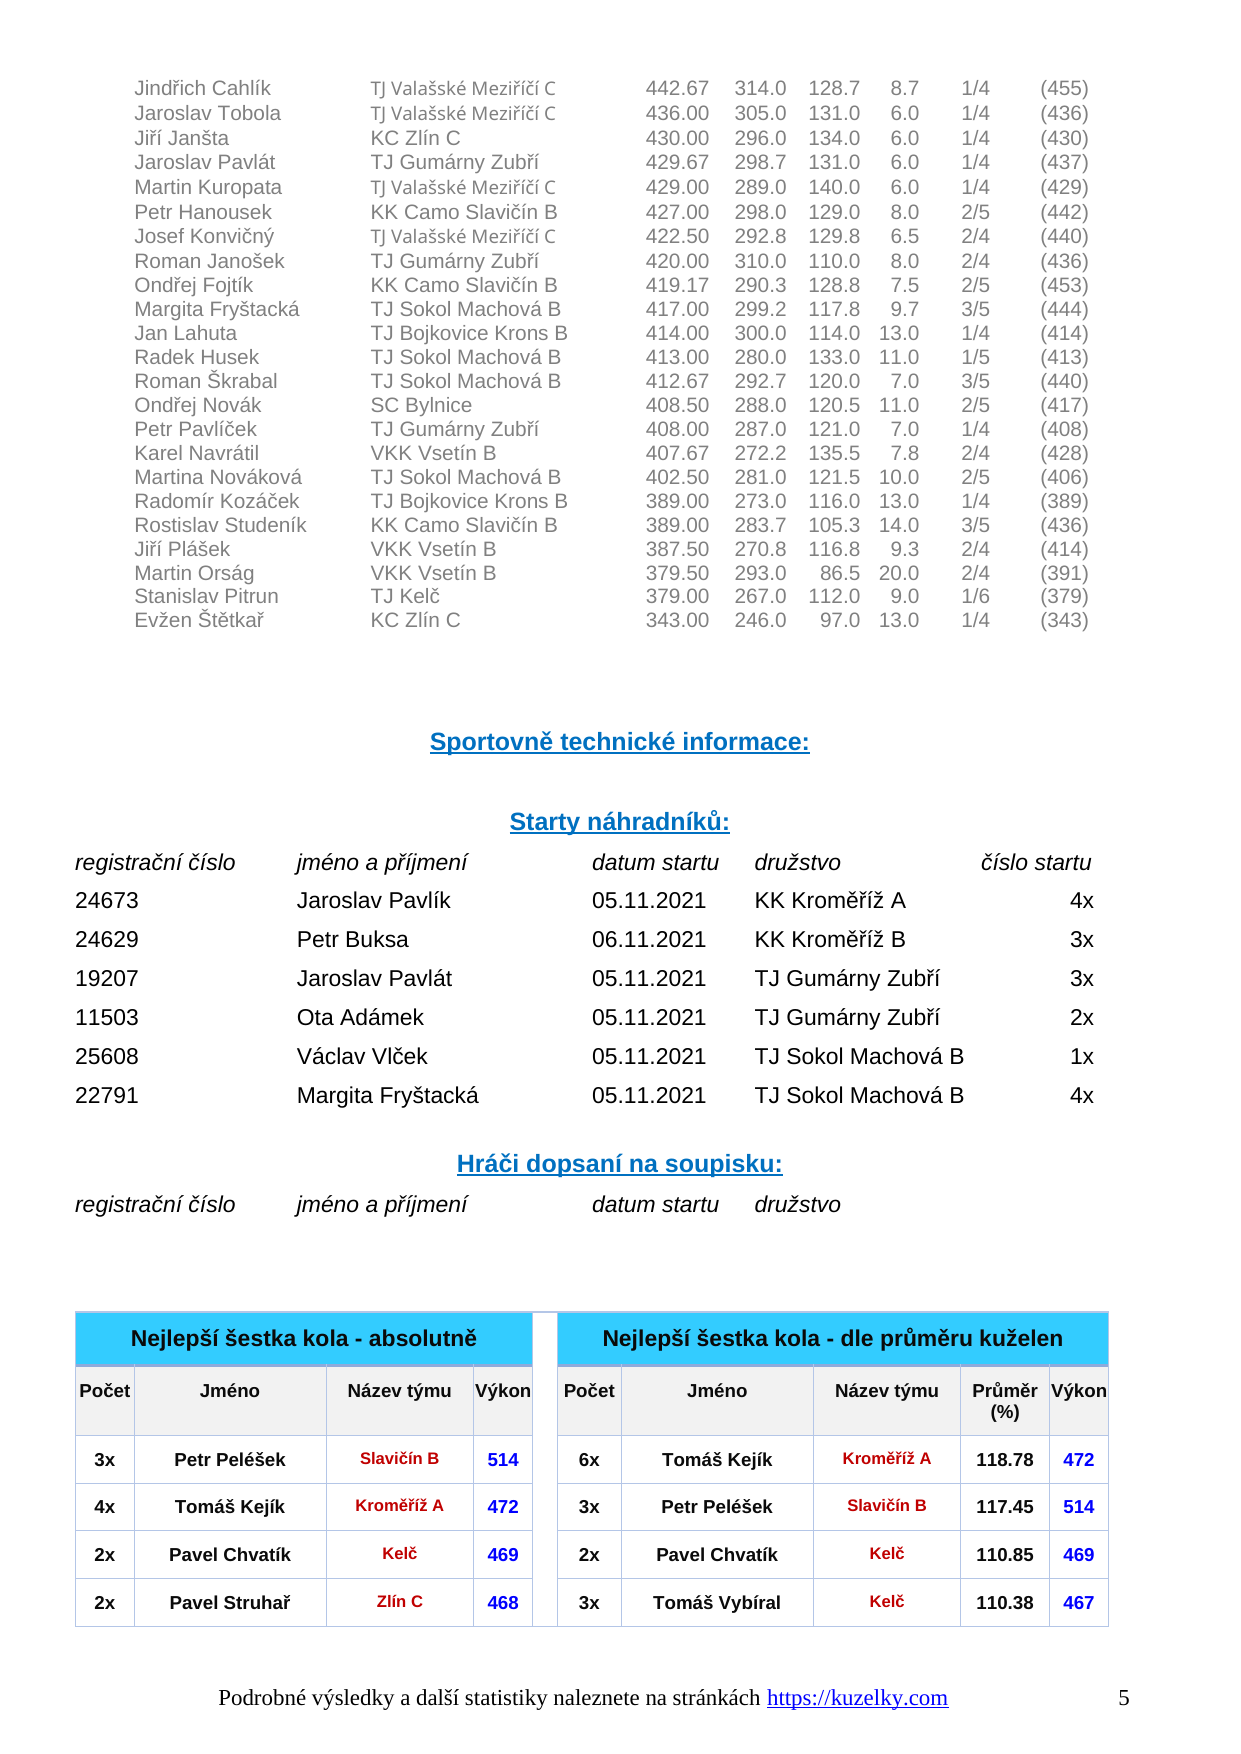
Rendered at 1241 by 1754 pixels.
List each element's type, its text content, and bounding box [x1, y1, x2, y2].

table_cell Slavičín B [814, 1484, 960, 1530]
table_cell 110.85 [961, 1531, 1049, 1578]
text registrační číslo jméno a příjmení datum startu družstvo [75, 1191, 1165, 1217]
text Jiří Janšta KC Zlín C 430.00 296.0 134.0 6.0 1/4 (430) [75, 126, 1165, 150]
text Jindřich Cahlík TJ Valašské Meziříčí C 442.67 314.0 128.7 8.7 1/4 (455) [75, 75, 1165, 101]
table_cell 2x [558, 1531, 621, 1578]
table_cell 469 [1050, 1531, 1108, 1578]
table_cell Pavel Struhař [135, 1579, 326, 1626]
text Petr Hanousek KK Camo Slavičín B 427.00 298.0 129.0 8.0 2/5 (442) [75, 199, 1165, 223]
text Jaroslav Pavlát TJ Gumárny Zubří 429.67 298.7 131.0 6.0 1/4 (437) [75, 150, 1165, 174]
text Rostislav Studeník KK Camo Slavičín B 389.00 283.7 105.3 14.0 3/5 (436) [75, 512, 1165, 536]
text Stanislav Pitrun TJ Kelč 379.00 267.0 112.0 9.0 1/6 (379) [75, 584, 1165, 608]
table_cell Výkon [1050, 1367, 1108, 1435]
table_cell Jméno [135, 1367, 326, 1435]
table_cell 6x [558, 1436, 621, 1483]
table_cell Počet [76, 1367, 134, 1435]
table_cell 472 [474, 1484, 532, 1530]
table_header Nejlepší šestka kola - absolutně [76, 1313, 532, 1364]
table_header Nejlepší šestka kola - dle průměru kuželen [558, 1313, 1108, 1364]
text Starty náhradníků: [63, 807, 1176, 836]
table_cell 514 [1050, 1484, 1108, 1530]
text 11503 Ota Adámek 05.11.2021 TJ Gumárny Zubří 2x [75, 1004, 1165, 1030]
text 19207 Jaroslav Pavlát 05.11.2021 TJ Gumárny Zubří 3x [75, 965, 1165, 992]
table_cell Slavičín B [327, 1436, 473, 1483]
table_cell Pavel Chvatík [135, 1531, 326, 1578]
table_cell Název týmu [327, 1367, 473, 1435]
table_cell Kelč [814, 1579, 960, 1626]
text 22791 Margita Fryštacká 05.11.2021 TJ Sokol Machová B 4x [75, 1082, 1165, 1108]
table_cell 514 [474, 1436, 532, 1483]
text Ondřej Novák SC Bylnice 408.50 288.0 120.5 11.0 2/5 (417) [75, 393, 1165, 417]
table_cell 3x [558, 1579, 621, 1626]
text Evžen Štětkař KC Zlín C 343.00 246.0 97.0 13.0 1/4 (343) [75, 608, 1165, 632]
table_cell 110.38 [961, 1579, 1049, 1626]
table_cell Průměr (%) [961, 1367, 1049, 1435]
text Martina Nováková TJ Sokol Machová B 402.50 281.0 121.5 10.0 2/5 (406) [75, 464, 1165, 488]
text registrační číslo jméno a příjmení datum startu družstvo číslo startu [75, 849, 1165, 875]
table_cell 118.78 [961, 1436, 1049, 1483]
text 25608 Václav Vlček 05.11.2021 TJ Sokol Machová B 1x [75, 1043, 1165, 1069]
table_cell Kelč [814, 1531, 960, 1578]
text Hráči dopsaní na soupisku: [63, 1121, 1176, 1178]
text Jiří Plášek VKK Vsetín B 387.50 270.8 116.8 9.3 2/4 (414) [75, 536, 1165, 560]
text Josef Konvičný TJ Valašské Meziříčí C 422.50 292.8 129.8 6.5 2/4 (440) [75, 223, 1165, 249]
table_cell 467 [1050, 1579, 1108, 1626]
text Margita Fryštacká TJ Sokol Machová B 417.00 299.2 117.8 9.7 3/5 (444) [75, 297, 1165, 321]
table_cell Kroměříž A [814, 1436, 960, 1483]
table_cell Počet [558, 1367, 621, 1435]
text Radomír Kozáček TJ Bojkovice Krons B 389.00 273.0 116.0 13.0 1/4 (389) [75, 488, 1165, 512]
table_cell 2x [76, 1531, 134, 1578]
table_cell Petr Peléšek [135, 1436, 326, 1483]
table_cell Název týmu [814, 1367, 960, 1435]
table_cell 117.45 [961, 1484, 1049, 1530]
table_cell Tomáš Kejík [622, 1436, 813, 1483]
text Jaroslav Tobola TJ Valašské Meziříčí C 436.00 305.0 131.0 6.0 1/4 (436) [75, 101, 1165, 126]
text Karel Navrátil VKK Vsetín B 407.67 272.2 135.5 7.8 2/4 (428) [75, 441, 1165, 464]
text Ondřej Fojtík KK Camo Slavičín B 419.17 290.3 128.8 7.5 2/5 (453) [75, 273, 1165, 297]
text Martin Kuropata TJ Valašské Meziříčí C 429.00 289.0 140.0 6.0 1/4 (429) [75, 174, 1165, 199]
table_cell 3x [558, 1484, 621, 1530]
table_cell 469 [474, 1531, 532, 1578]
table_cell 3x [76, 1436, 134, 1483]
table_header [533, 1313, 557, 1626]
text Sportovně technické informace: [63, 727, 1176, 756]
table_cell Petr Peléšek [622, 1484, 813, 1530]
table_cell Tomáš Vybíral [622, 1579, 813, 1626]
table_cell 4x [76, 1484, 134, 1530]
text Radek Husek TJ Sokol Machová B 413.00 280.0 133.0 11.0 1/5 (413) [75, 345, 1165, 369]
text 24629 Petr Buksa 06.11.2021 KK Kroměříž B 3x [75, 926, 1165, 953]
text Roman Janošek TJ Gumárny Zubří 420.00 310.0 110.0 8.0 2/4 (436) [75, 249, 1165, 273]
text 24673 Jaroslav Pavlík 05.11.2021 KK Kroměříž A 4x [75, 887, 1165, 914]
table_cell Kelč [327, 1531, 473, 1578]
table_cell 468 [474, 1579, 532, 1626]
text Petr Pavlíček TJ Gumárny Zubří 408.00 287.0 121.0 7.0 1/4 (408) [75, 417, 1165, 441]
table_cell Pavel Chvatík [622, 1531, 813, 1578]
table_cell Zlín C [327, 1579, 473, 1626]
text Martin Orság VKK Vsetín B 379.50 293.0 86.5 20.0 2/4 (391) [75, 560, 1165, 584]
table_cell Výkon [474, 1367, 532, 1435]
table_cell Kroměříž A [327, 1484, 473, 1530]
text Roman Škrabal TJ Sokol Machová B 412.67 292.7 120.0 7.0 3/5 (440) [75, 369, 1165, 393]
table_cell 472 [1050, 1436, 1108, 1483]
table_cell Jméno [622, 1367, 813, 1435]
table_cell 2x [76, 1579, 134, 1626]
table_cell Tomáš Kejík [135, 1484, 326, 1530]
text Jan Lahuta TJ Bojkovice Krons B 414.00 300.0 114.0 13.0 1/4 (414) [75, 321, 1165, 345]
